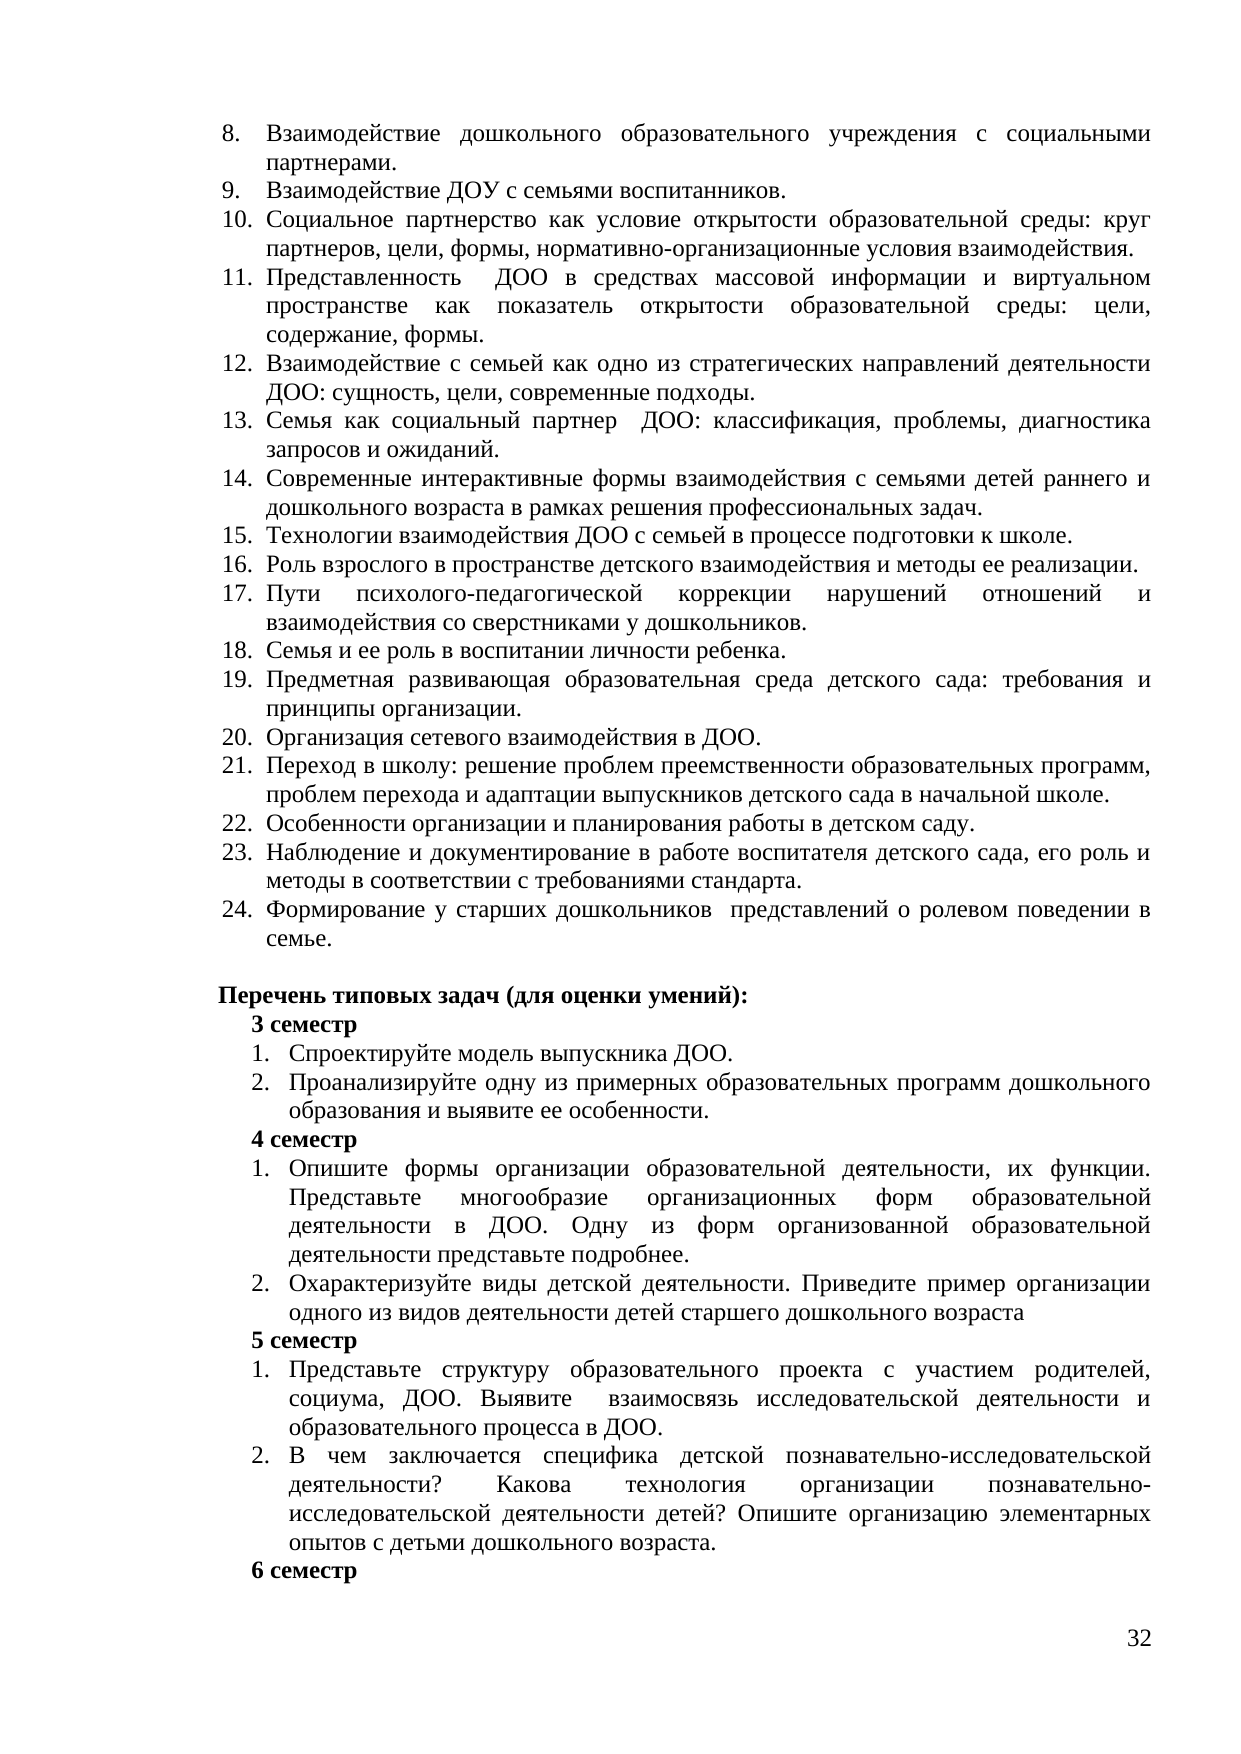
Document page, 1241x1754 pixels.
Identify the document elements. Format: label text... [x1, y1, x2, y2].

list Взаимодействие дошкольного образовательного учреждения с социальными партнерами. [222, 118, 1152, 176]
list Современные интерактивные формы взаимодействия с семьями детей раннего и дошкольного возраста в рамках решения профессиональных задач. [222, 463, 1152, 521]
list Роль взрослого в пространстве детского взаимодействия и методы ее реализации. [222, 549, 1152, 578]
list Социальное партнерство как условие открытости образовательной среды: круг партнеров, цели, формы, нормативно-организационные условия взаимодействия. [222, 204, 1152, 262]
list Представьте структуру образовательного проекта с участием родителей, социума, ДОО. Выявите взаимосвязь исследовательской деятельности и образовательного процесса в ДОО. [251, 1354, 1152, 1441]
list Пути психолого-педагогической коррекции нарушений отношений и взаимодействия со сверстниками у дошкольников. [222, 578, 1152, 636]
list Взаимодействие ДОУ с семьями воспитанников. [222, 176, 1152, 204]
list Взаимодействие с семьей как одно из стратегических направлений деятельности ДОО: сущность, цели, современные подходы. [222, 348, 1152, 406]
list Предметная развивающая образовательная среда детского сада: требования и принципы организации. [222, 664, 1152, 722]
text Перечень типовых задач (для оценки умений): [218, 981, 1152, 1009]
list Технологии взаимодействия ДОО с семьей в процессе подготовки к школе. [222, 521, 1152, 549]
list Семья и ее роль в воспитании личности ребенка. [222, 636, 1152, 664]
text 6 семестр [251, 1556, 1152, 1584]
text 5 семестр [251, 1326, 1152, 1354]
text 4 семестр [251, 1124, 1152, 1153]
list В чем заключается специфика детской познавательно-исследовательской деятельности? Какова технология организации познавательно-исследовательской деятельности детей? Опишите организацию элементарных опытов с детьми дошкольного возраста. [251, 1441, 1152, 1556]
list Особенности организации и планирования работы в детском саду. [222, 808, 1152, 837]
list Спроектируйте модель выпускника ДОО. [251, 1038, 1152, 1067]
list Формирование у старших дошкольников представлений о ролевом поведении в семье. [222, 894, 1152, 952]
list Переход в школу: решение проблем преемственности образовательных программ, проблем перехода и адаптации выпускников детского сада в начальной школе. [222, 751, 1152, 808]
list Семья как социальный партнер ДОО: классификация, проблемы, диагностика запросов и ожиданий. [222, 406, 1152, 463]
list Организация сетевого взаимодействия в ДОО. [222, 722, 1152, 751]
text 3 семестр [251, 1009, 1152, 1038]
list Проанализируйте одну из примерных образовательных программ дошкольного образования и выявите ее особенности. [251, 1067, 1152, 1124]
list Охарактеризуйте виды детской деятельности. Приведите пример организации одного из видов деятельности детей старшего дошкольного возраста [251, 1268, 1152, 1326]
list Представленность ДОО в средствах массовой информации и виртуальном пространстве как показатель открытости образовательной среды: цели, содержание, формы. [222, 262, 1152, 348]
list Опишите формы организации образовательной деятельности, их функции. Представьте многообразие организационных форм образовательной деятельности в ДОО. Одну из форм организованной образовательной деятельности представьте подробнее. [251, 1153, 1152, 1268]
list Наблюдение и документирование в работе воспитателя детского сада, его роль и методы в соответствии с требованиями стандарта. [222, 837, 1152, 894]
